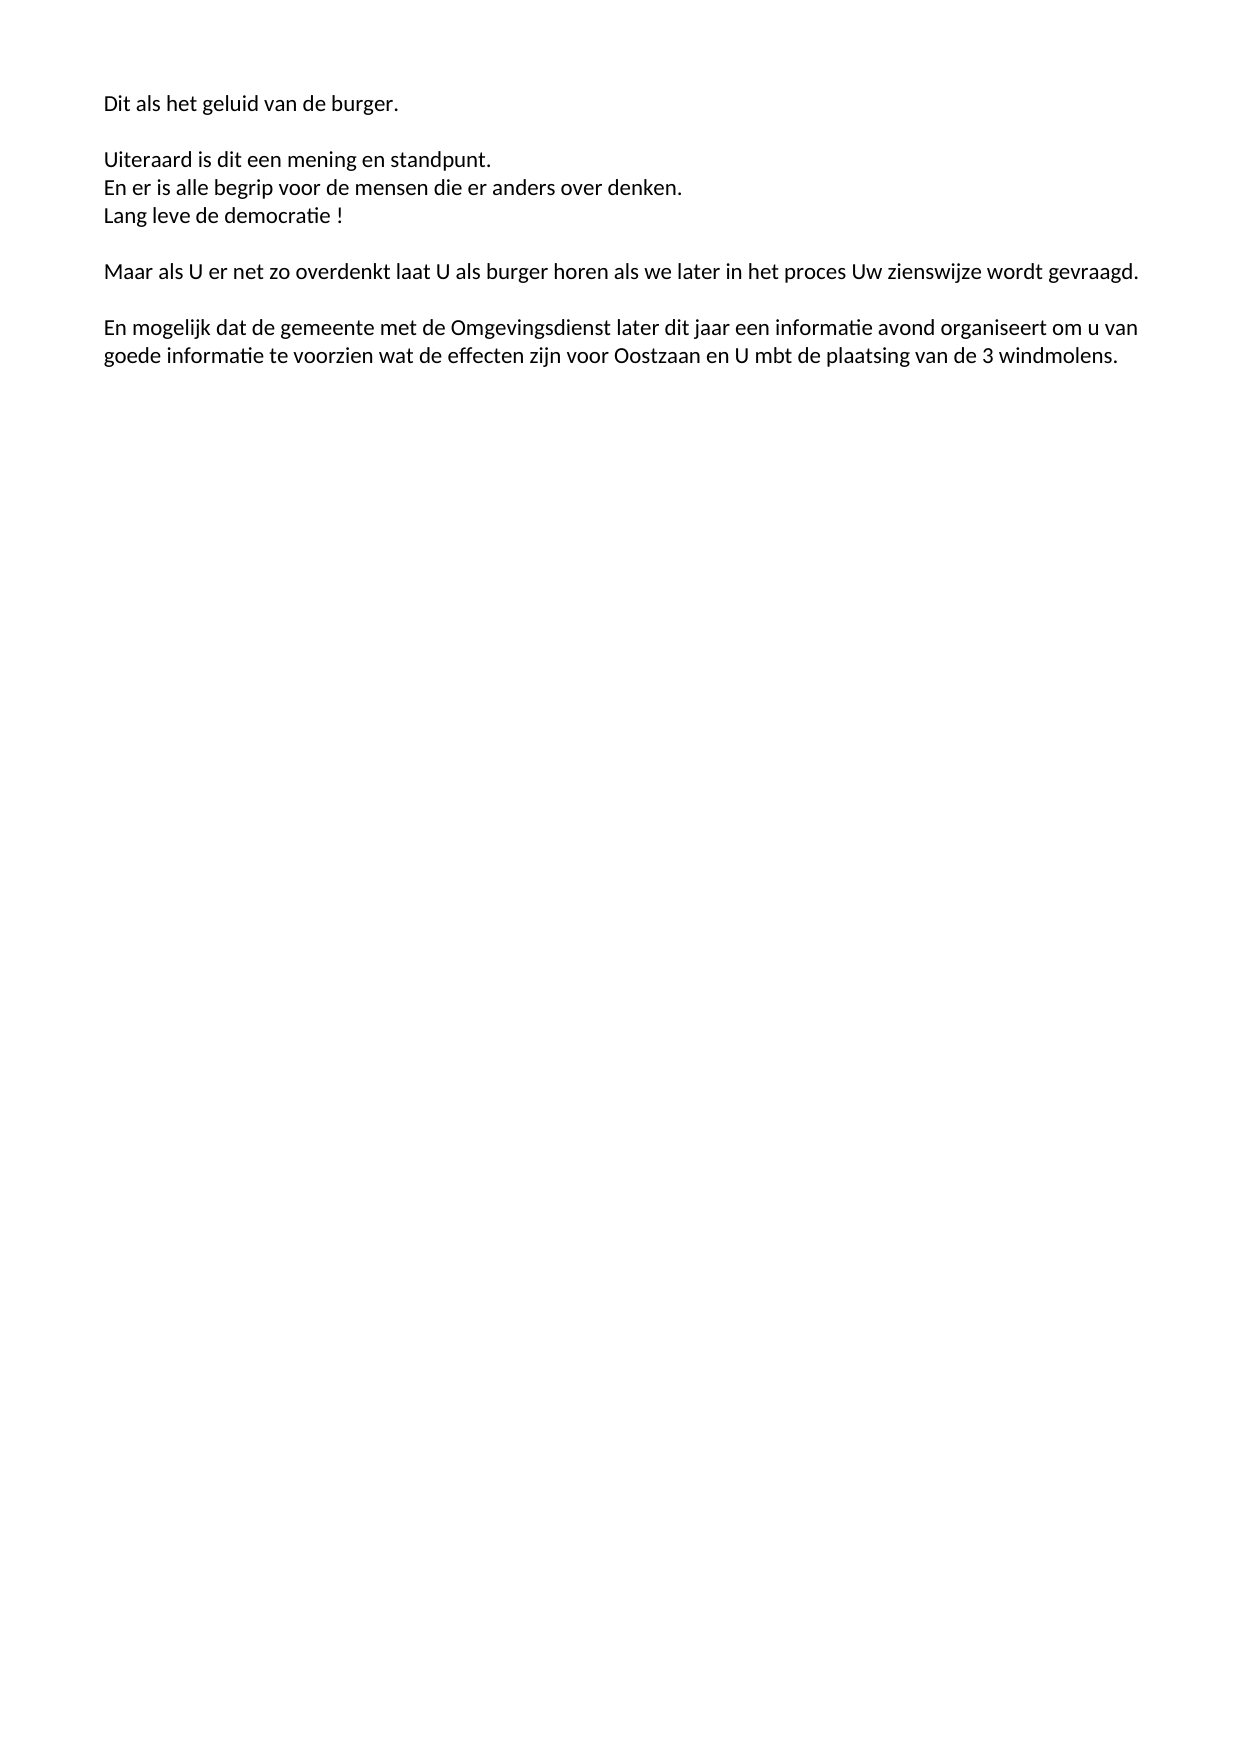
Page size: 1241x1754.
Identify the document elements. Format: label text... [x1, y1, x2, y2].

text Uiteraard is dit een mening en standpunt. [103, 145, 1152, 173]
text Dit als het geluid van de burger. [103, 89, 1152, 117]
text Lang leve de democratie ! [103, 201, 1152, 229]
text En er is alle begrip voor de mensen die er anders over denken. [103, 173, 1152, 201]
text Maar als U er net zo overdenkt laat U als burger horen als we later in het proces Uw zienswijze wordt gevraagd. [103, 257, 1152, 285]
text En mogelijk dat de gemeente met de Omgevingsdienst later dit jaar een informatie avond organiseert om u van goede informatie te voorzien wat de effecten zijn voor Oostzaan en U mbt de plaatsing van de 3 windmolens. [103, 285, 1152, 369]
